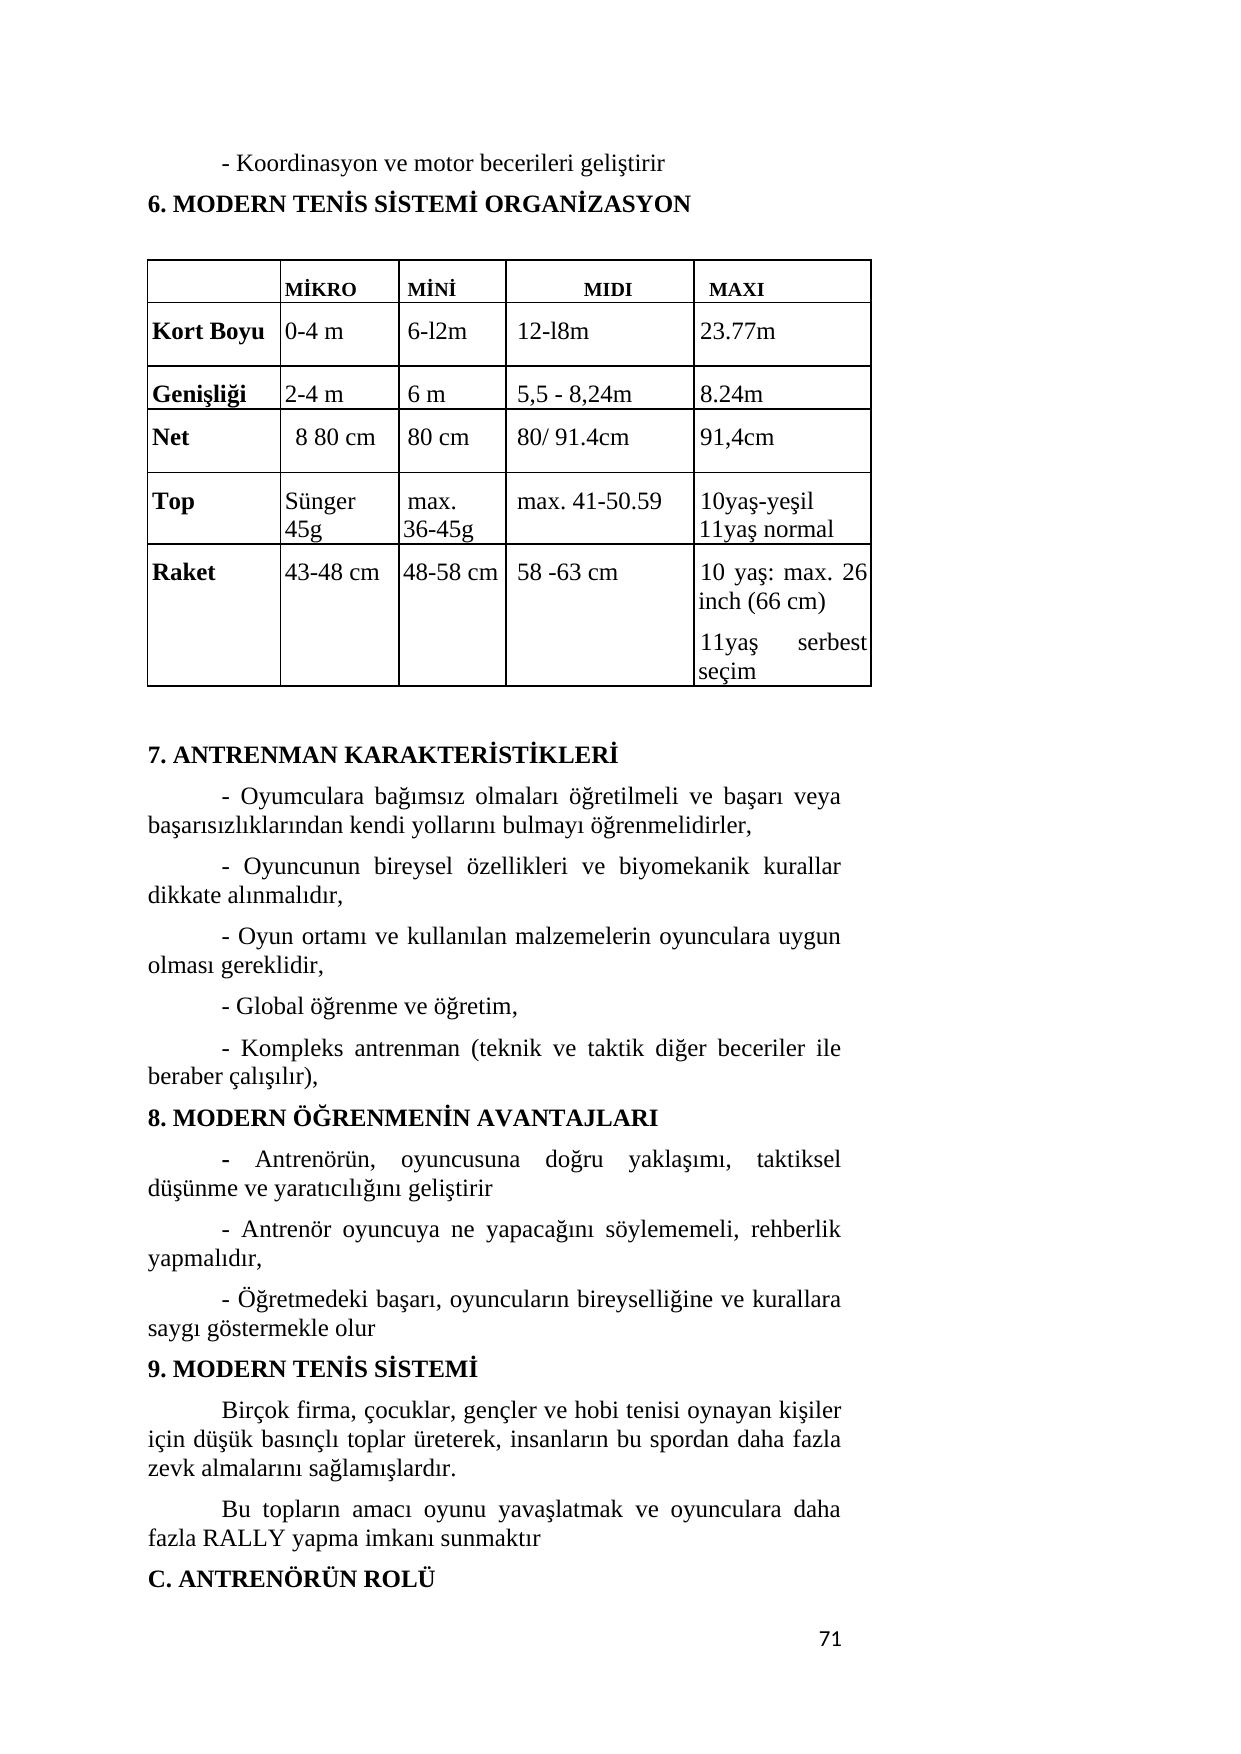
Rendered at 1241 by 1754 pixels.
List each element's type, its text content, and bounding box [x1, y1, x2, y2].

text - Antrenörün, oyuncusuna doğru yaklaşımı, taktiksel düşünme ve yaratıcılığını geliştirir [148, 1144, 842, 1201]
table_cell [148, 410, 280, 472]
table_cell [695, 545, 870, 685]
text - Antrenör oyuncuya ne yapacağını söylememeli, rehberlik yapmalıdır, [148, 1214, 842, 1271]
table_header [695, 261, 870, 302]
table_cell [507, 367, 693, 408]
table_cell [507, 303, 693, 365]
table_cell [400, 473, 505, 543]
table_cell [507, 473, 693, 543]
text Birçok firma, çocuklar, gençler ve hobi tenisi oynayan kişiler için düşük basınçlı toplar üreterek, insanların bu spordan daha fazla zevk almalarını sağlamışlardır. [148, 1395, 842, 1481]
text - Global öğrenme ve öğretim, [148, 991, 842, 1020]
text Bu topların amacı oyunu yavaşlatmak ve oyunculara daha fazla RALLY yapma imkanı sunmaktır [148, 1494, 842, 1551]
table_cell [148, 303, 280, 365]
text - Öğretmedeki başarı, oyuncuların bireyselliğine ve kurallara saygı göstermekle olur [148, 1284, 842, 1341]
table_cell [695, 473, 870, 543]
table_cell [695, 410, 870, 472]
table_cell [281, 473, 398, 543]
text C. ANTRENÖRÜN ROLÜ [148, 1564, 842, 1593]
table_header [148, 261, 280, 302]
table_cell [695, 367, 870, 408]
text - Koordinasyon ve motor becerileri geliştirir [148, 148, 842, 176]
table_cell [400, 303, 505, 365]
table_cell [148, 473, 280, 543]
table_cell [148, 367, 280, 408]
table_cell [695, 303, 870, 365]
text - Oyun ortamı ve kullanılan malzemelerin oyunculara uygun olması gereklidir, [148, 921, 842, 979]
text - Kompleks antrenman (teknik ve taktik diğer beceriler ile beraber çalışılır), [148, 1033, 842, 1090]
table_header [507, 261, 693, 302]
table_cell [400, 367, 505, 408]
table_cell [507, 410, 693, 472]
text 7. ANTRENMAN KARAKTERİSTİKLERİ [148, 740, 842, 769]
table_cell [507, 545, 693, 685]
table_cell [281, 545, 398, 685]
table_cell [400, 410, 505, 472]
text - Oyuncunun bireysel özellikleri ve biyomekanik kurallar dikkate alınmalıdır, [148, 851, 842, 909]
text - Oyumculara bağımsız olmaları öğretilmeli ve başarı veya başarısızlıklarından kendi yollarını bulmayı öğrenmelidirler, [148, 781, 842, 839]
text 9. MODERN TENİS SİSTEMİ [148, 1354, 842, 1383]
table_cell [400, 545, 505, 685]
text 8. MODERN ÖĞRENMENİN AVANTAJLARI [148, 1103, 842, 1131]
text 6. MODERN TENİS SİSTEMİ ORGANİZASYON [148, 189, 842, 218]
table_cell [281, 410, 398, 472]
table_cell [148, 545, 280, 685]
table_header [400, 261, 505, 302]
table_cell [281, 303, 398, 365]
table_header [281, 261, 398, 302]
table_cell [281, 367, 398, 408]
